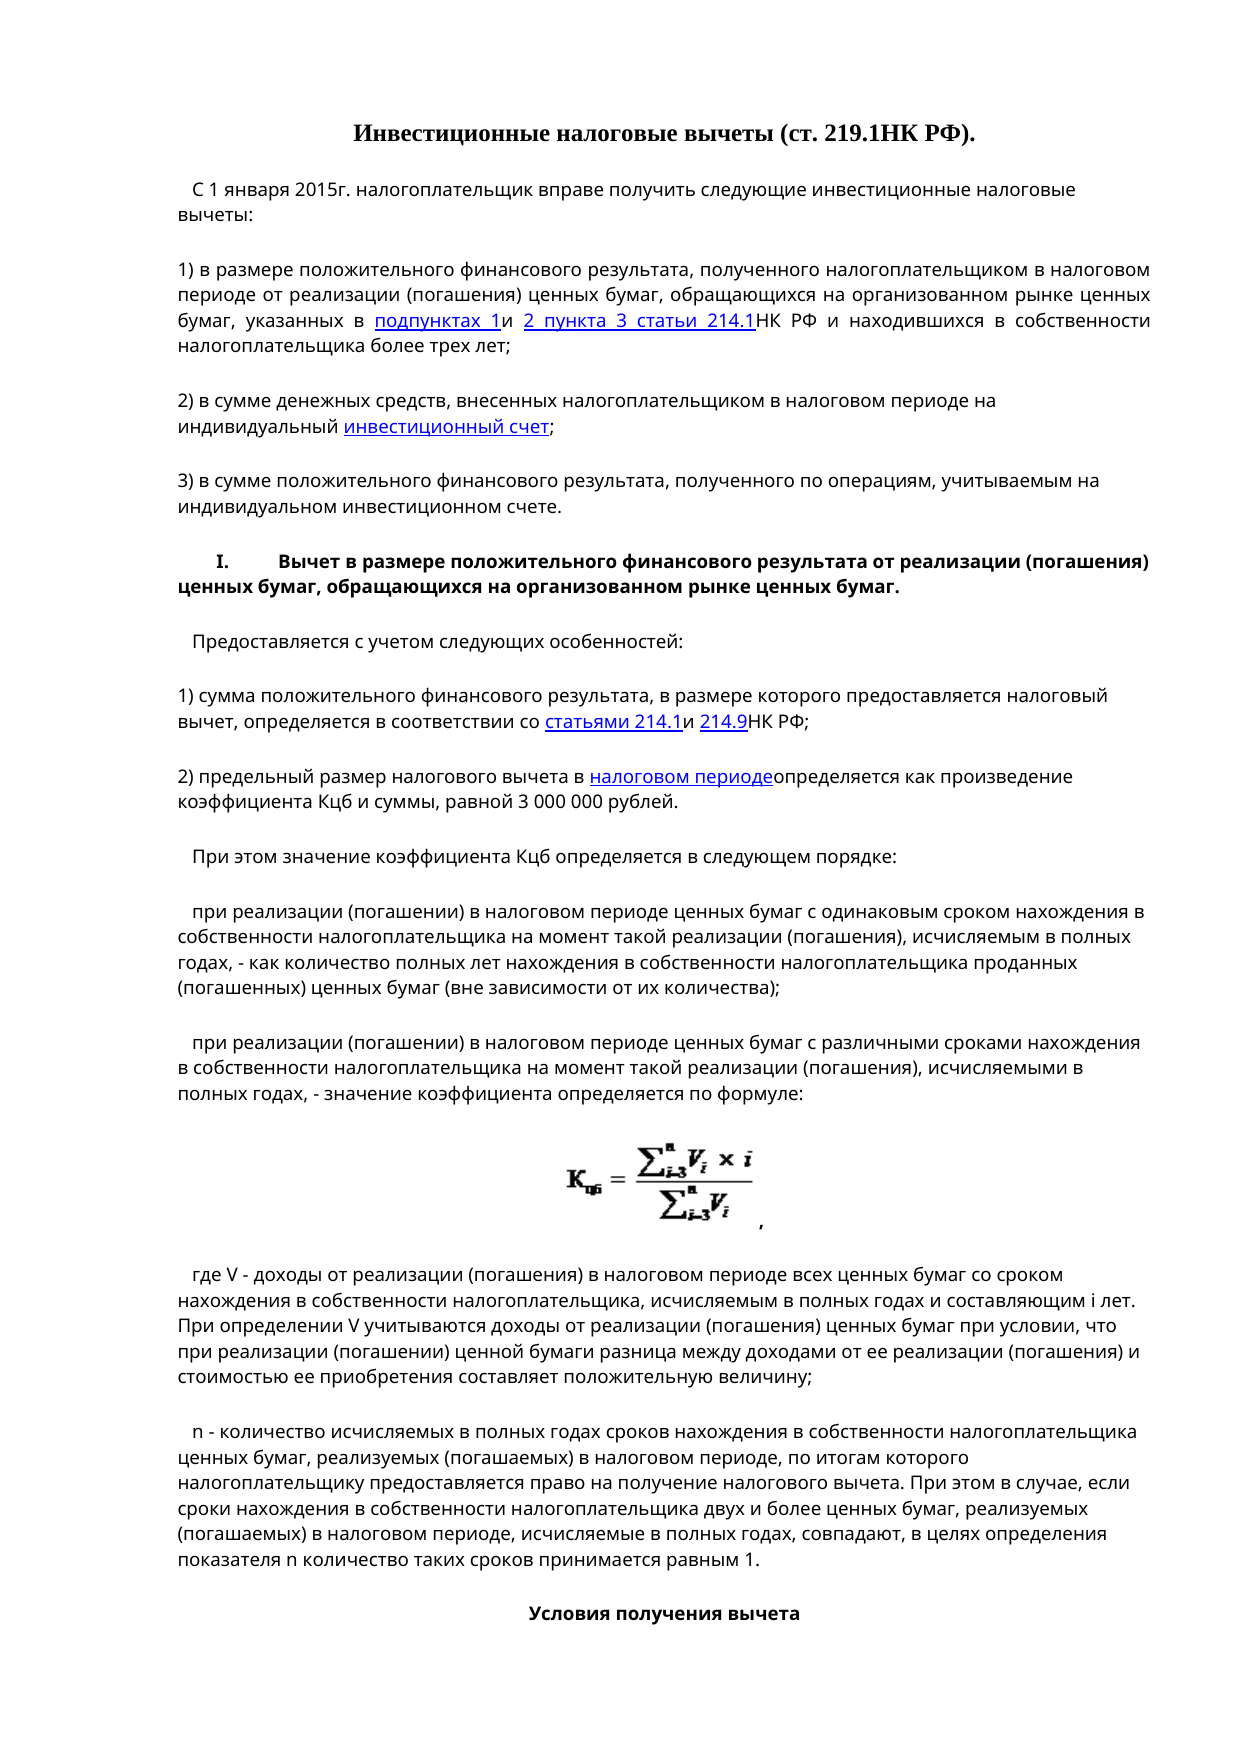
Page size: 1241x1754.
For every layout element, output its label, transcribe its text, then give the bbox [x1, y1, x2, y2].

text Условия получения вычета [177, 1601, 1152, 1626]
text где V - доходы от реализации (погашения) в налоговом периоде всех ценных бумаг со сроком нахождения в собственности налогоплательщика, исчисляемым в полных годах и составляющим i лет. При определении V учитываются доходы от реализации (погашения) ценных бумаг при условии, что при реализации (погашении) ценной бумаги разница между доходами от ее реализации (погашения) и стоимостью ее приобретения составляет положительную величину; [177, 1262, 1152, 1389]
text 2) в сумме денежных средств, внесенных налогоплательщиком в налоговом периоде на индивидуальный инвестиционный счет; [177, 387, 1152, 438]
text Инвестиционные налоговые вычеты (ст. 219.1НК РФ). [177, 118, 1152, 147]
text , [177, 1135, 1152, 1232]
text 1) сумма положительного финансового результата, в размере которого предоставляется налоговый вычет, определяется в соответствии со статьями 214.1и 214.9НК РФ; [177, 683, 1152, 734]
text n - количество исчисляемых в полных годах сроков нахождения в собственности налогоплательщика ценных бумаг, реализуемых (погашаемых) в налоговом периоде, по итогам которого налогоплательщику предоставляется право на получение налогового вычета. При этом в случае, если сроки нахождения в собственности налогоплательщика двух и более ценных бумаг, реализуемых (погашаемых) в налоговом периоде, исчисляемые в полных годах, совпадают, в целях определения показателя n количество таких сроков принимается равным 1. [177, 1418, 1152, 1572]
text 2) предельный размер налогового вычета в налоговом периодеопределяется как произведение коэффициента Кцб и суммы, равной 3 000 000 рублей. [177, 763, 1152, 814]
text 1) в размере положительного финансового результата, полученного налогоплательщиком в налоговом периоде от реализации (погашения) ценных бумаг, обращающихся на организованном рынке ценных бумаг, указанных в подпунктах 1и 2 пункта 3 статьи 214.1НК РФ и находившихся в собственности налогоплательщика более трех лет; [177, 256, 1152, 358]
text при реализации (погашении) в налоговом периоде ценных бумаг с различными сроками нахождения в собственности налогоплательщика на момент такой реализации (погашения), исчисляемыми в полных годах, - значение коэффициента определяется по формуле: [177, 1029, 1152, 1106]
text С 1 января 2015г. налогоплательщик вправе получить следующие инвестиционные налоговые вычеты: [177, 176, 1152, 227]
picture [564, 1135, 759, 1227]
text При этом значение коэффициента Кцб определяется в следующем порядке: [177, 843, 1152, 869]
text при реализации (погашении) в налоговом периоде ценных бумаг с одинаковым сроком нахождения в собственности налогоплательщика на момент такой реализации (погашения), исчисляемым в полных годах, - как количество полных лет нахождения в собственности налогоплательщика проданных (погашенных) ценных бумаг (вне зависимости от их количества); [177, 898, 1152, 1000]
text 3) в сумме положительного финансового результата, полученного по операциям, учитываемым на индивидуальном инвестиционном счете. [177, 468, 1152, 519]
text Предоставляется с учетом следующих особенностей: [177, 628, 1152, 654]
text I. Вычет в размере положительного финансового результата от реализации (погашения) ценных бумаг, обращающихся на организованном рынке ценных бумаг. [177, 548, 1152, 599]
